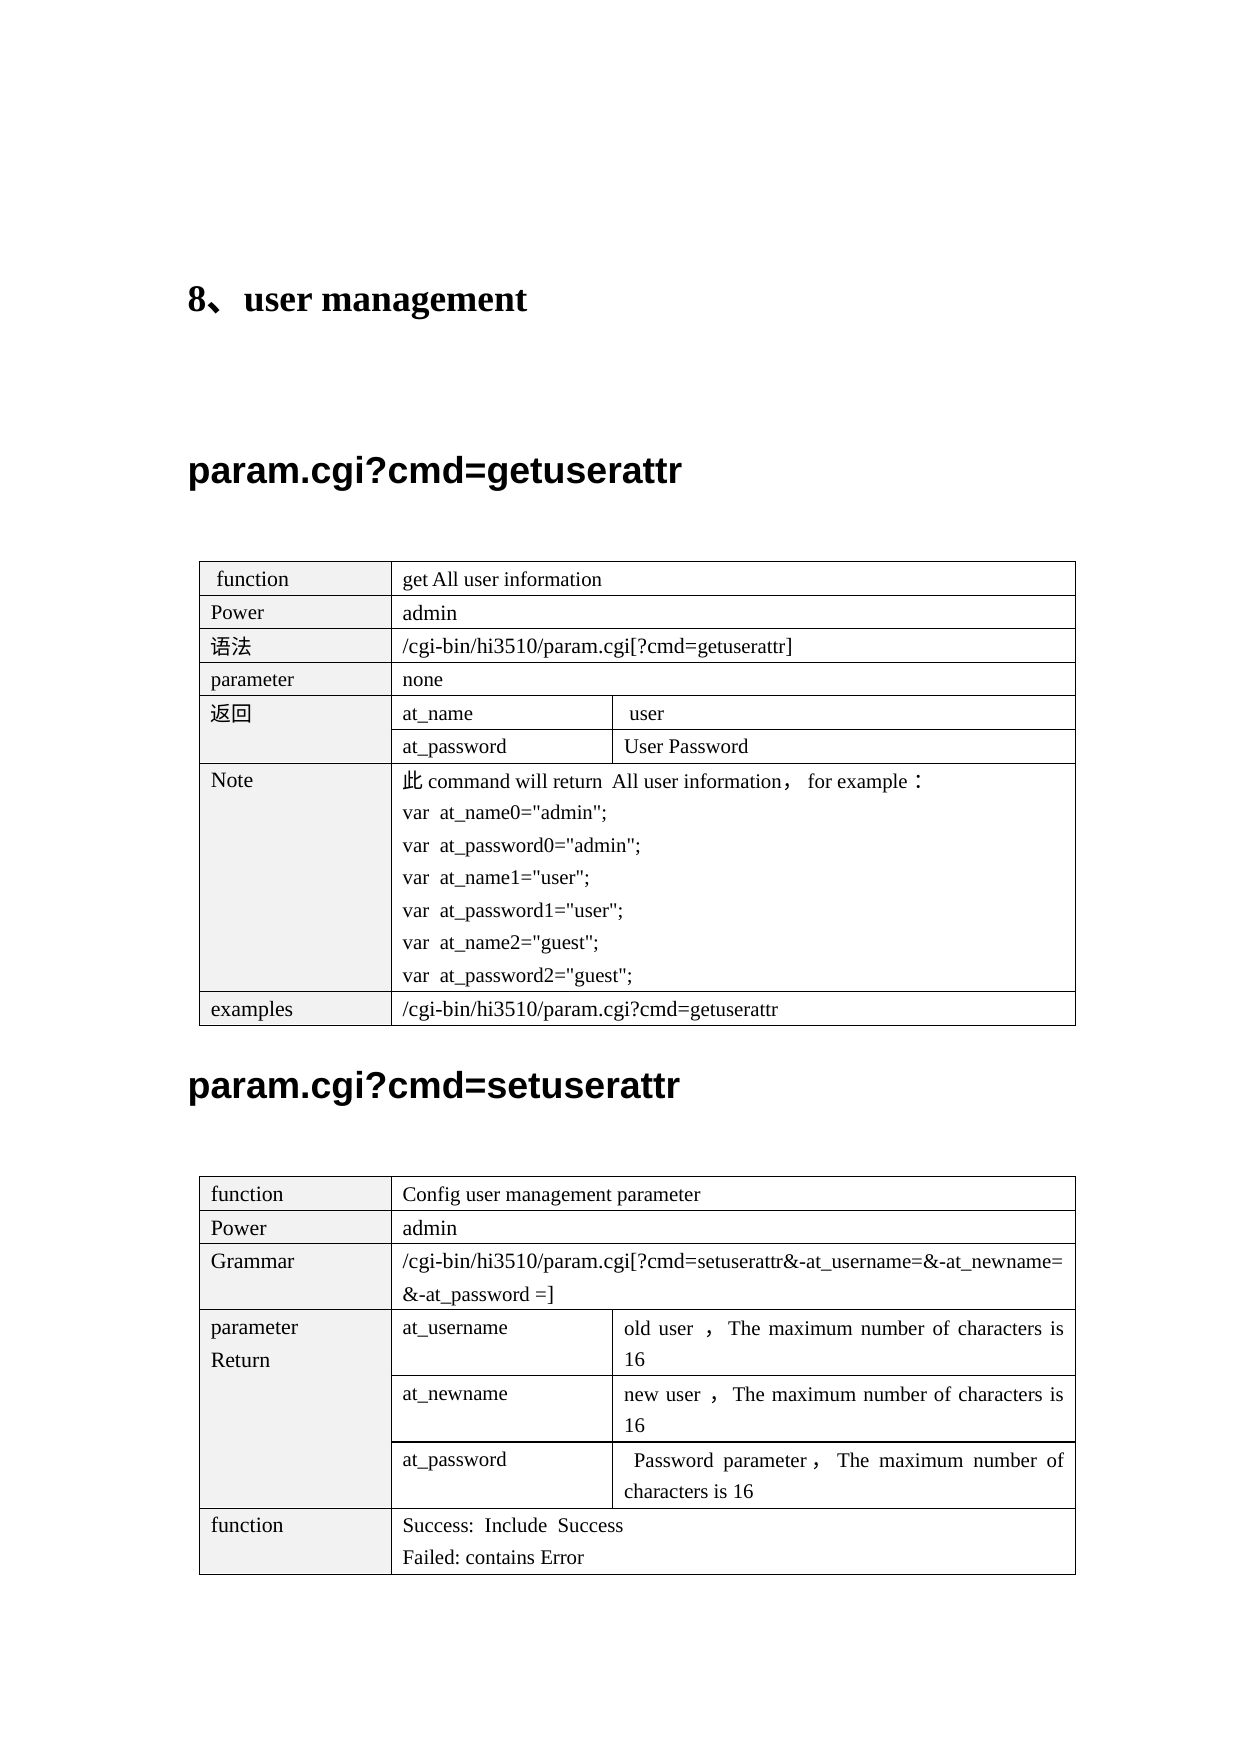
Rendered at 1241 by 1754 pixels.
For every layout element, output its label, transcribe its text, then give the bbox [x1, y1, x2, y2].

table_cell Note [200, 764, 391, 991]
table_cell Success: Include Success Failed: contains Error [392, 1509, 1075, 1573]
table_cell Password parameter，The maximum number of characters is 16 [613, 1443, 1075, 1507]
subtitle param.cgi?cmd=getuserattr [187, 438, 1053, 503]
table_cell 返回 [200, 696, 391, 762]
table_cell old user ，The maximum number of characters is 16 [613, 1310, 1075, 1375]
table_cell 语法 [200, 629, 391, 662]
subtitle param.cgi?cmd=setuserattr [187, 1053, 1053, 1118]
table_cell parameter Return [200, 1310, 391, 1507]
table_cell examples [200, 992, 391, 1024]
subtitle 8、user management [187, 262, 1053, 327]
table_cell parameter [200, 663, 391, 695]
table_cell at_password [392, 730, 612, 762]
table_cell /cgi-bin/hi3510/param.cgi?cmd=getuserattr [392, 992, 1075, 1024]
table_cell /cgi-bin/hi3510/param.cgi[?cmd=setuserattr&-at_username=&-at_newname= &-at_password =] [392, 1244, 1075, 1309]
table_cell Power [200, 1211, 391, 1243]
table_header function [200, 1177, 391, 1210]
table_cell at_name [392, 696, 612, 729]
table_header function [200, 562, 391, 595]
table_cell none [392, 663, 1075, 695]
table_cell 此 command will return All user information， for example ： var at_name0="admin"; var at_password0="admin"; var at_name1="user"; var at_password1="user"; var at_name2="guest"; var at_password2="guest"; [392, 764, 1075, 991]
table_cell at_password [392, 1443, 612, 1507]
table_cell at_newname [392, 1376, 612, 1441]
table_cell user [613, 696, 1075, 729]
table_cell User Password [613, 730, 1075, 762]
table_cell Grammar [200, 1244, 391, 1309]
table_cell admin [392, 1211, 1075, 1243]
table_cell new user ，The maximum number of characters is 16 [613, 1376, 1075, 1441]
table_cell at_username [392, 1310, 612, 1375]
table_header Config user management parameter [392, 1177, 1075, 1210]
table_header get All user information [392, 562, 1075, 595]
table_cell admin [392, 596, 1075, 628]
table_cell /cgi-bin/hi3510/param.cgi[?cmd=getuserattr] [392, 629, 1075, 662]
table_cell Power [200, 596, 391, 628]
table_cell function [200, 1509, 391, 1573]
